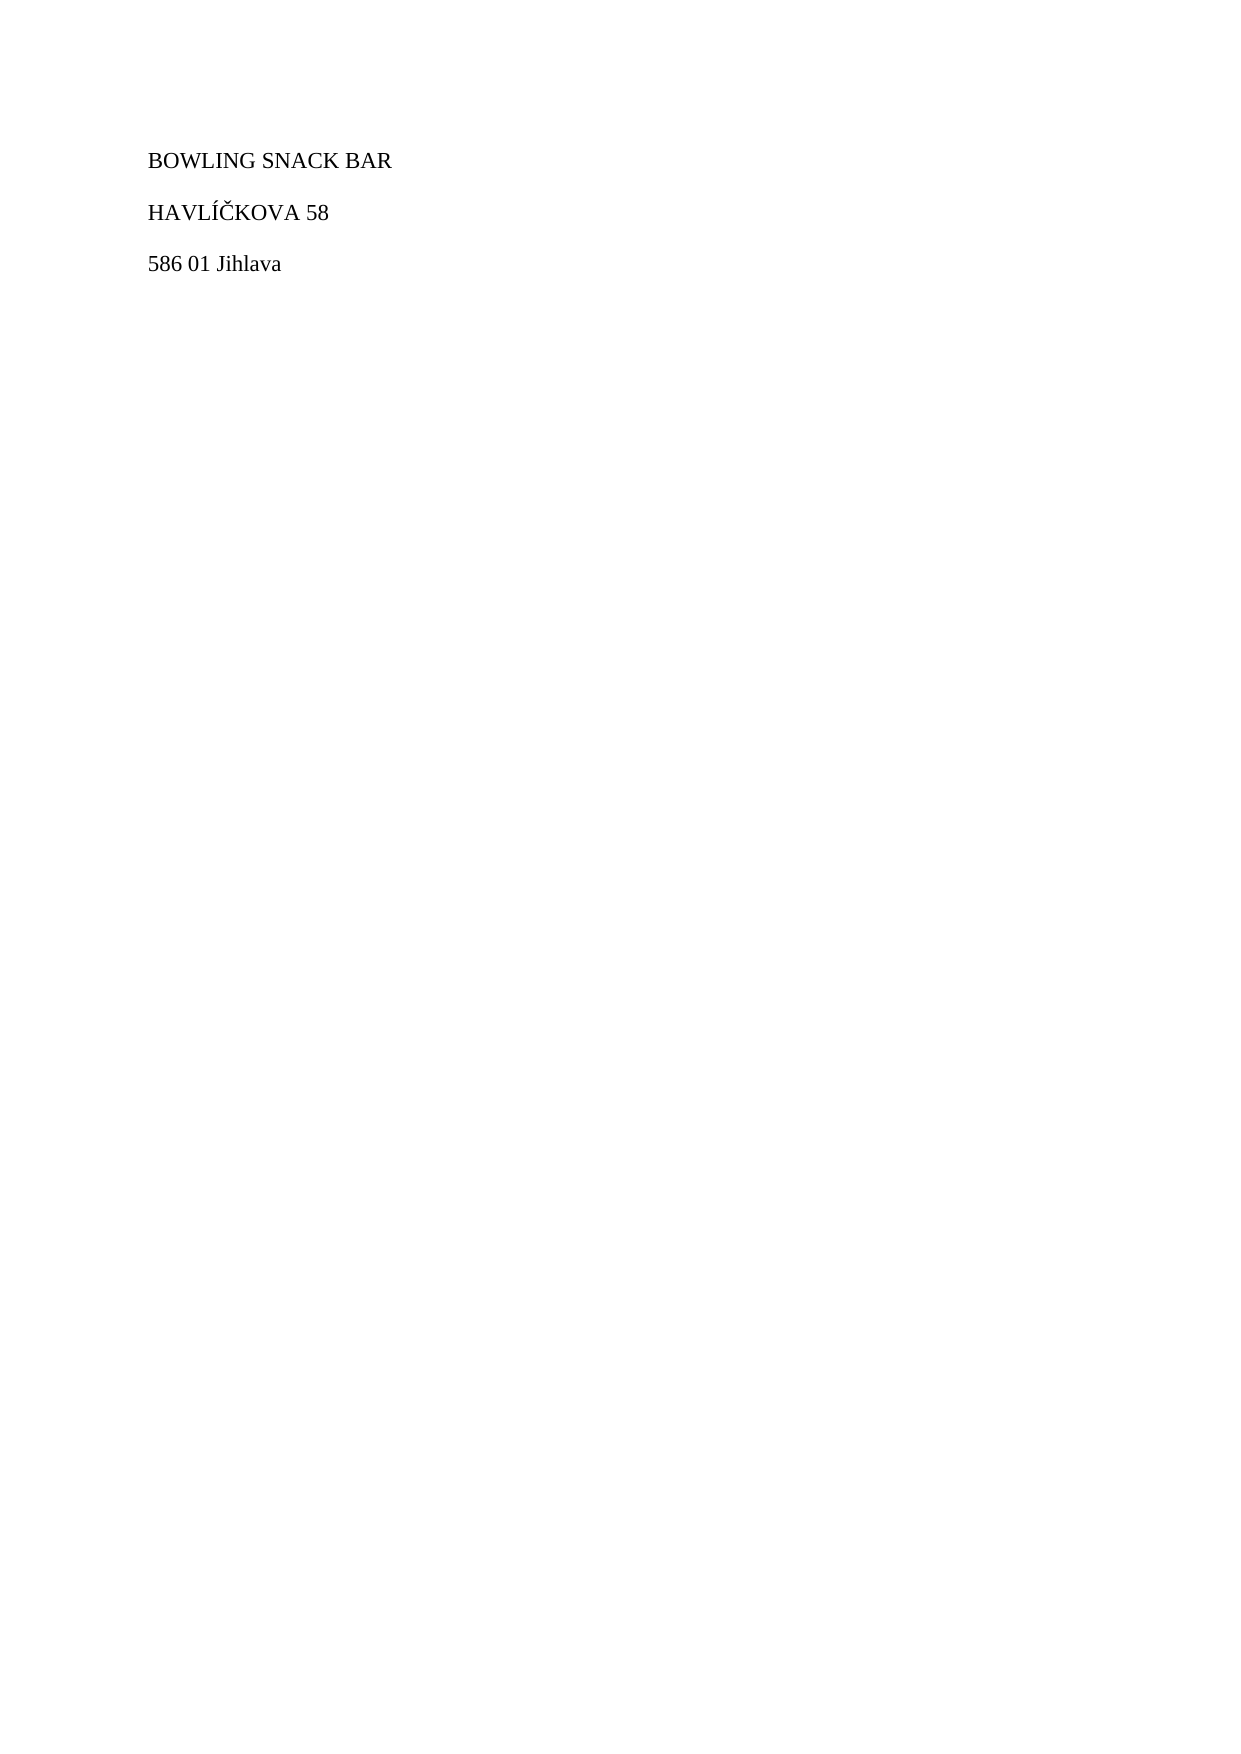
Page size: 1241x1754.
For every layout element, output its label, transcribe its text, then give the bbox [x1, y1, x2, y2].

text 586 01 Jihlava [148, 250, 1093, 276]
text BOWLING SNACK BAR [148, 148, 1093, 174]
text HAVLÍČKOVA 58 [148, 199, 1093, 225]
